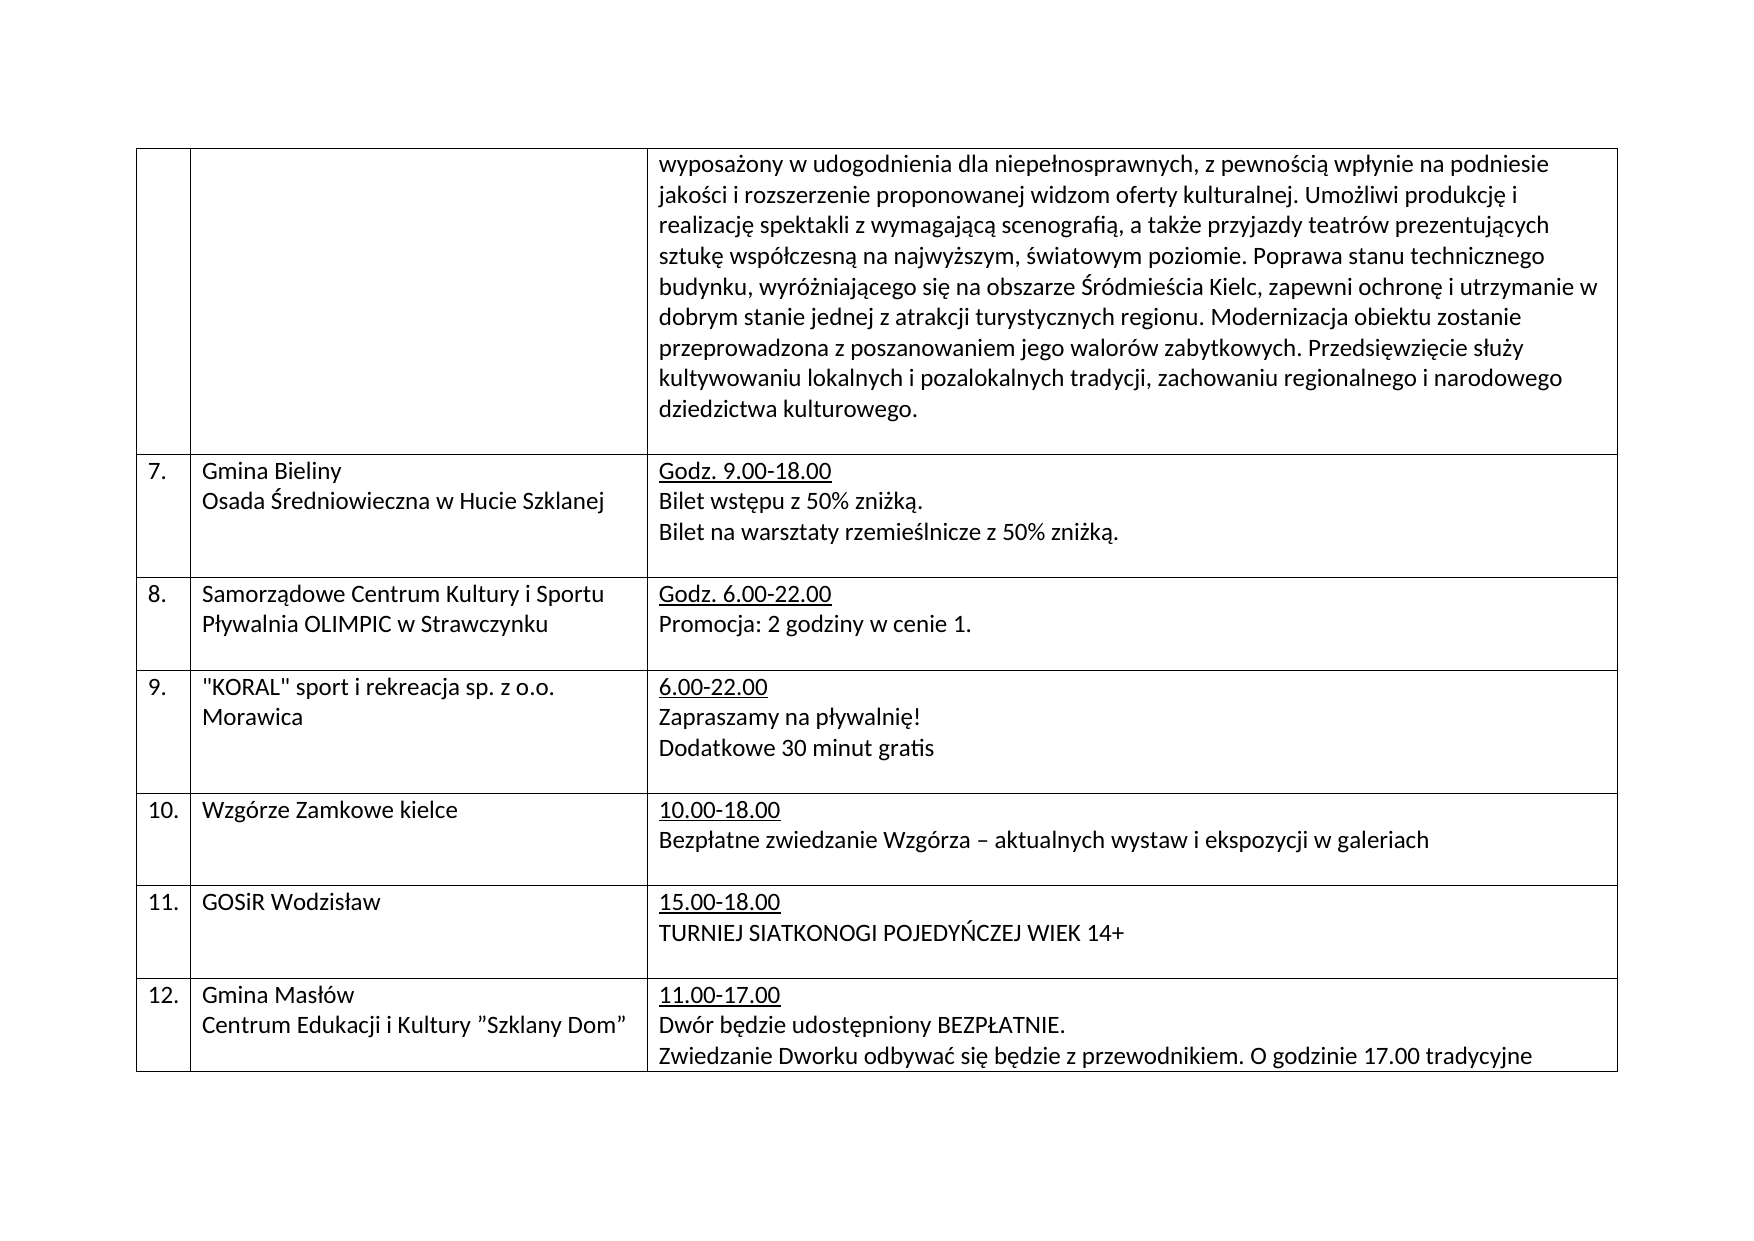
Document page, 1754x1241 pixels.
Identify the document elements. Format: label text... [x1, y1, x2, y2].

table_cell 6. [137, 149, 190, 454]
table_cell Gmina Bieliny Osada Średniowieczna w Hucie Szklanej [191, 455, 647, 577]
table_cell 8. [137, 578, 190, 669]
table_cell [191, 979, 647, 1071]
table_cell 12. [137, 979, 190, 1071]
table_cell Godz. 6.00-22.00 Promocja: 2 godziny w cenie 1. [648, 578, 1617, 669]
table_cell "KORAL" sport i rekreacja sp. z o.o. Morawica [191, 671, 647, 793]
table_cell 10.00-18.00 Bezpłatne zwiedzanie Wzgórza – aktualnych wystaw i ekspozycji w galeriach [648, 794, 1617, 885]
table_cell GOSiR Wodzisław [191, 886, 647, 978]
table_cell 7. [137, 455, 190, 577]
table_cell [648, 979, 1617, 1071]
table_cell Wzgórze Zamkowe kielce [191, 794, 647, 885]
table_cell 9. [137, 671, 190, 793]
table_cell Godz. 9.00-18.00 Bilet wstępu z 50% zniżką. Bilet na warsztaty rzemieślnicze z 50% zniżką. [648, 455, 1617, 577]
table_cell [191, 149, 647, 454]
table_cell 11. [137, 886, 190, 978]
table_cell Samorządowe Centrum Kultury i Sportu Pływalnia OLIMPIC w Strawczynku [191, 578, 647, 669]
table_cell 15.00-18.00 TURNIEJ SIATKONOGI POJEDYŃCZEJ WIEK 14+ [648, 886, 1617, 978]
table_cell 6.00-22.00 Zapraszamy na pływalnię! Dodatkowe 30 minut gratis [648, 671, 1617, 793]
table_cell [648, 149, 1617, 454]
table_cell 10. [137, 794, 190, 885]
